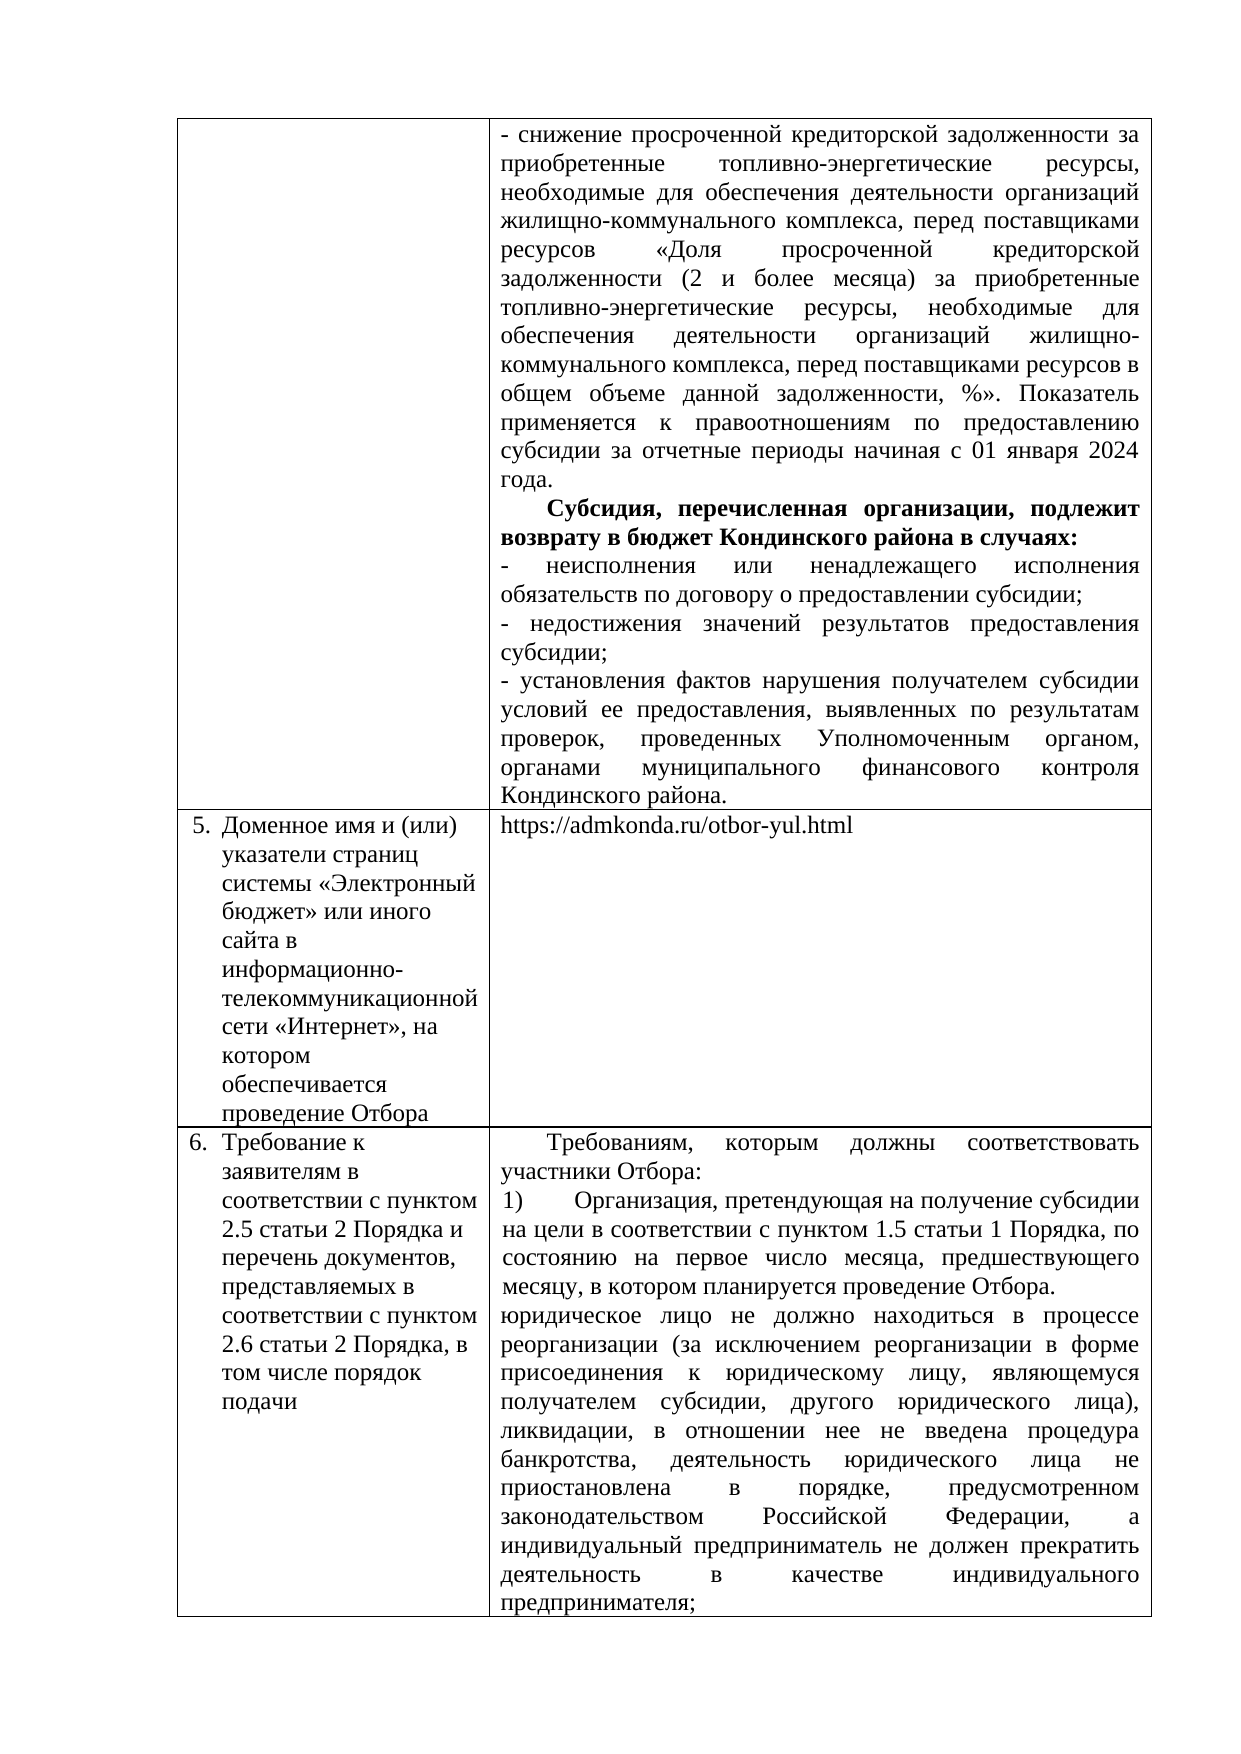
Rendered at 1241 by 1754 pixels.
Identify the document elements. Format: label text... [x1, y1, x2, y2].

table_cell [490, 119, 1151, 809]
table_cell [490, 1128, 1151, 1616]
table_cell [178, 119, 489, 809]
table_cell https://admkonda.ru/otbor-yul.html [490, 810, 1151, 1126]
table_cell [178, 1128, 489, 1616]
table_cell Доменное имя и (или) указатели страниц системы «Электронный бюджет» или иного сайта в информационно-телекоммуникационной сети «Интернет», на котором обеспечивается проведение Отбора [178, 810, 489, 1126]
